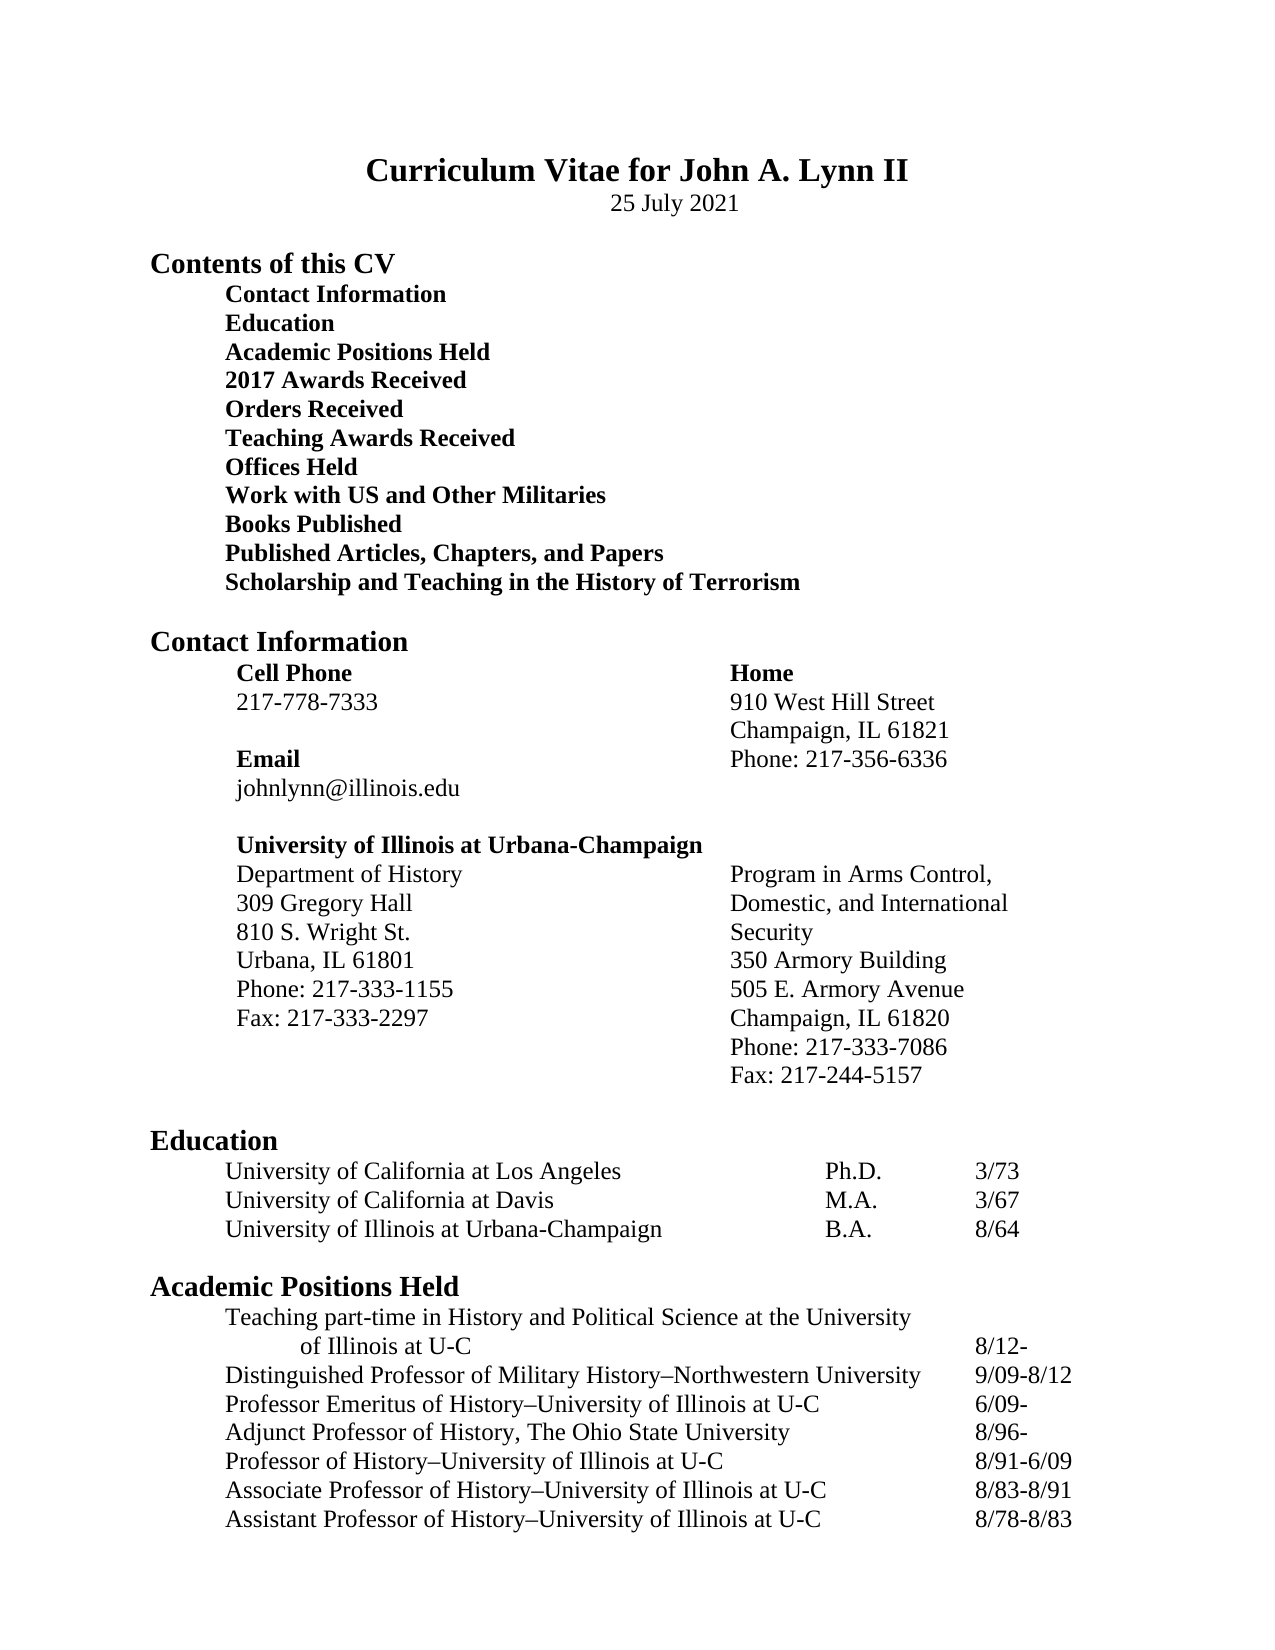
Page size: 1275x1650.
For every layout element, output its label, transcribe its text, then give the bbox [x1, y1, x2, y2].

text Contents of this CV [150, 246, 1124, 279]
text Education [225, 308, 1124, 337]
text Education [150, 1123, 1124, 1156]
text of Illinois at U-C 8/12- [225, 1331, 1125, 1360]
text Orders Received [225, 394, 1124, 423]
text Books Published [225, 509, 1124, 538]
text Academic Positions Held [150, 1269, 1124, 1302]
text Contact Information [150, 624, 1124, 658]
text 2017 Awards Received [225, 366, 1124, 394]
text Scholarship and Teaching in the History of Terrorism [225, 567, 1125, 596]
table_header Home 910 West Hill Street Phone: 217-356-6336 [719, 658, 1125, 830]
text Academic Positions Held [225, 337, 1124, 366]
text Offices Held [225, 452, 1124, 481]
text Professor Emeritus of History–University of Illinois at U-C 6/09- [225, 1389, 1125, 1417]
text Teaching Awards Received [225, 423, 1124, 452]
text Adjunct Professor of History, The Ohio State University 8/96- [225, 1417, 1125, 1446]
text Associate Professor of History–University of Illinois at U-C 8/83-8/91 [225, 1475, 1125, 1504]
text University of Illinois at Urbana-Champaign B.A. 8/64 [225, 1214, 1125, 1242]
text Curriculum Vitae for John A. Lynn II [150, 150, 1124, 188]
text University of California at Los Angeles Ph.D. 3/73 [225, 1156, 1125, 1185]
text Distinguished Professor of Military History–Northwestern University 9/09-8/12 [225, 1360, 1125, 1389]
table_header Cell Phone 217-778-7333 Email johnlynn@illinois.edu [150, 658, 718, 830]
text Professor of History–University of Illinois at U-C 8/91-6/09 [225, 1446, 1125, 1475]
table_cell Program in Arms Control, Domestic, and International Security 350 Armory Building Phone: 217-333-7086 Fax: 217-244-5157 [719, 830, 1125, 1089]
text Teaching part-time in History and Political Science at the University [225, 1302, 1125, 1331]
table_cell University of Illinois at Urbana-Champaign Department of History 309 Gregory Hall 810 S. Wright St. Urbana, IL 61801 Phone: 217-333-1155 Fax: 217-333-2297 [150, 830, 718, 1089]
text Contact Information [225, 279, 1124, 308]
text Work with US and Other Militaries [225, 481, 1124, 509]
text University of California at Davis M.A. 3/67 [225, 1185, 1125, 1214]
text 25 July 2021 [225, 188, 1124, 217]
text Published Articles, Chapters, and Papers [225, 538, 1124, 567]
text Assistant Professor of History–University of at U-C 8/78-8/83 [225, 1504, 1125, 1532]
